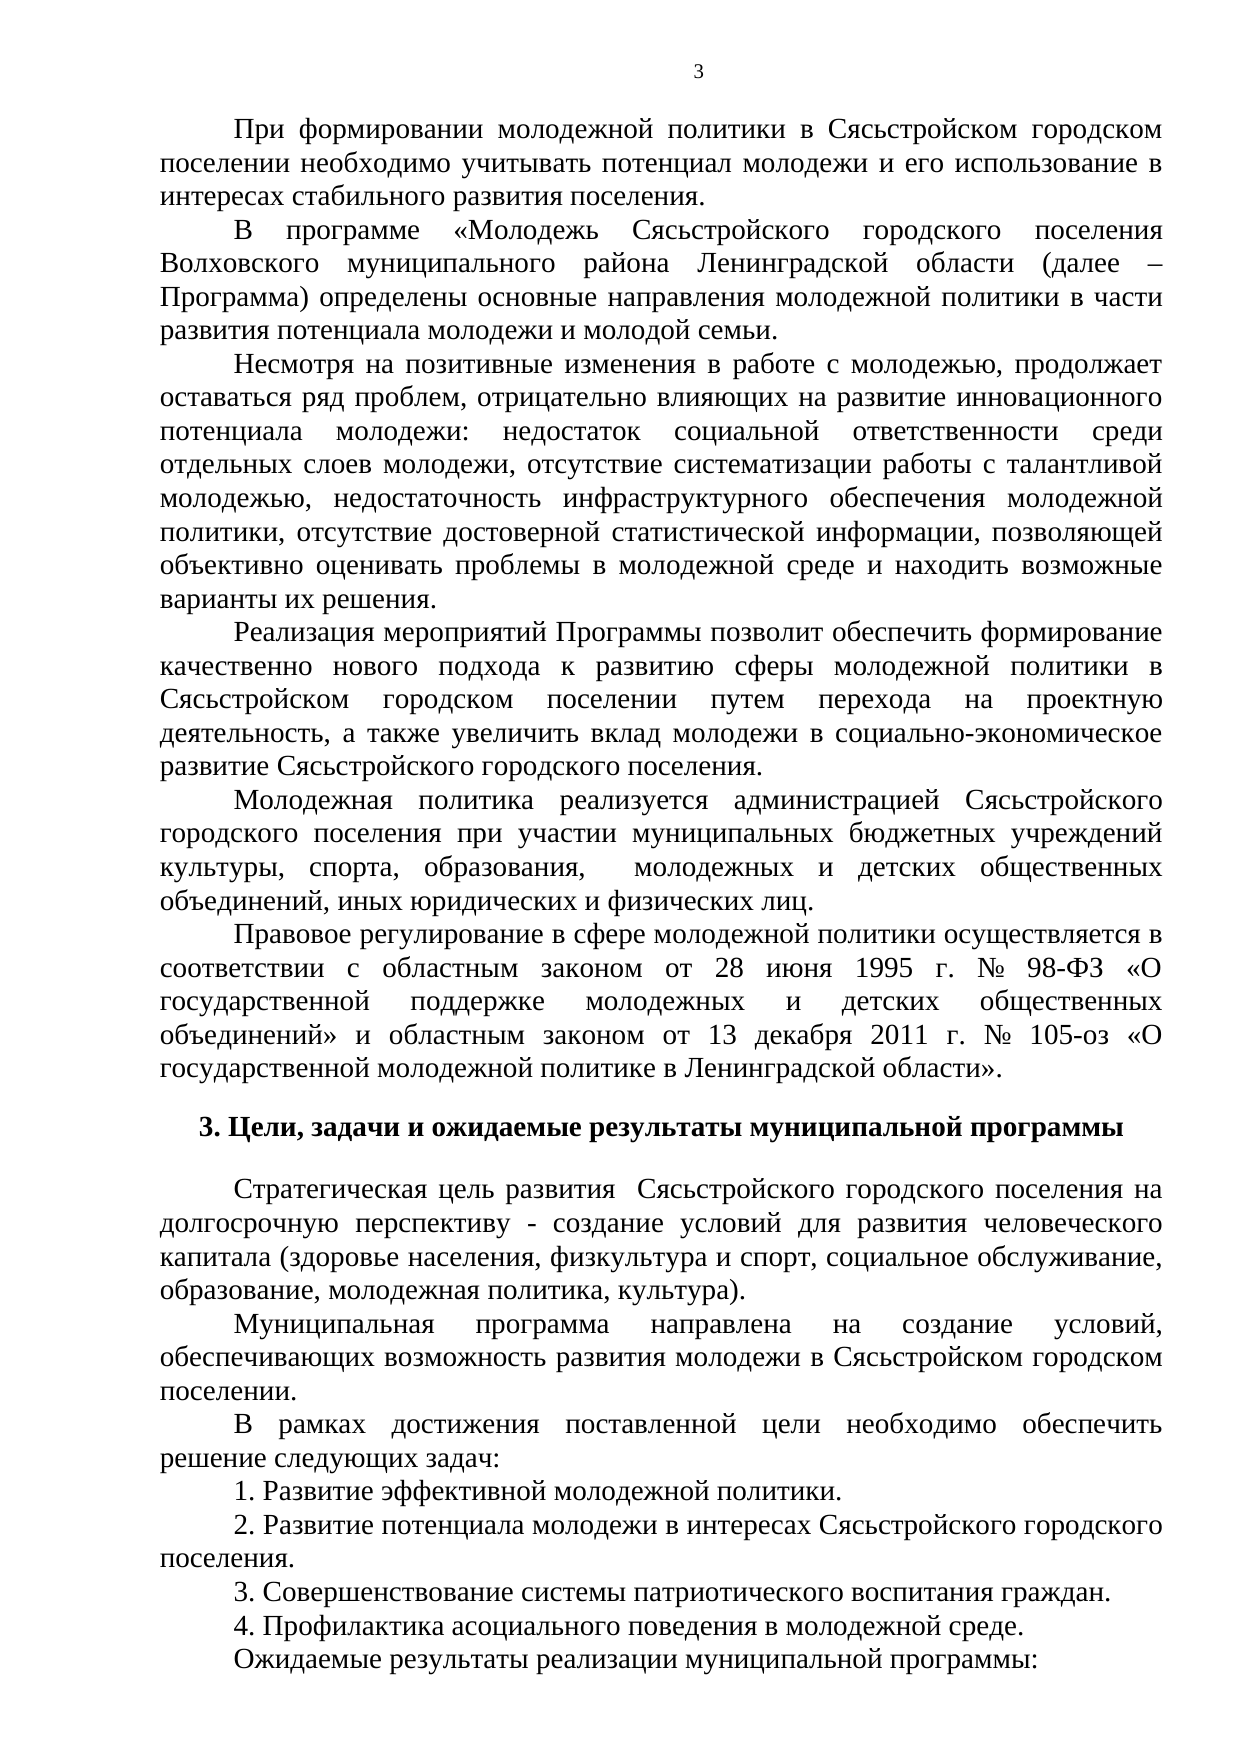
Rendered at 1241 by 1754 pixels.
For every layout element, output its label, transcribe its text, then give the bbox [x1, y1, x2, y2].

text 2. Развитие потенциала молодежи в интересах Сясьстройского городского поселения. [159, 1507, 1163, 1574]
text 1. Развитие эффективной молодежной политики. [159, 1473, 1163, 1507]
text Муниципальная программа направлена на создание условий, обеспечивающих возможность развития молодежи в Сясьстройском городском поселении. [159, 1306, 1163, 1406]
text Реализация мероприятий Программы позволит обеспечить формирование качественно нового подхода к развитию сферы молодежной политики в Сясьстройском городском поселении путем перехода на проектную деятельность, а также увеличить вклад молодежи в социально-экономическое развитие Сясьстройского городского поселения. [159, 614, 1163, 782]
text Правовое регулирование в сфере молодежной политики осуществляется в соответствии с областным законом от 28 июня 1995 г. № 98-ФЗ «О государственной поддержке молодежных и детских общественных объединений» и областным законом от 13 декабря 2011 г. № 105-оз «О государственной молодежной политике в Ленинградской области». [159, 916, 1163, 1084]
text 3. Цели, задачи и ожидаемые результаты муниципальной программы [159, 1109, 1163, 1142]
text Стратегическая цель развития Сясьстройского городского поселения на долгосрочную перспективу - создание условий для развития человеческого капитала (здоровье населения, физкультура и спорт, социальное обслуживание, образование, молодежная политика, культура). [159, 1172, 1163, 1306]
text Молодежная политика реализуется администрацией Сясьстройского городского поселения при участии муниципальных бюджетных учреждений культуры, спорта, образования, молодежных и детских общественных объединений, иных юридических и физических лиц. [159, 782, 1163, 916]
text Ожидаемые результаты реализации муниципальной программы: [159, 1641, 1163, 1675]
text 3. Совершенствование системы патриотического воспитания граждан. [159, 1574, 1163, 1608]
text В рамках достижения поставленной цели необходимо обеспечить решение следующих задач: [159, 1406, 1163, 1473]
text При формировании молодежной политики в Сясьстройском городском поселении необходимо учитывать потенциал молодежи и его использование в интересах стабильного развития поселения. [159, 111, 1163, 212]
text 4. Профилактика асоциального поведения в молодежной среде. [159, 1608, 1163, 1641]
text В программе «Молодежь Сясьстройского городского поселения Волховского муниципального района Ленинградской области (далее – Программа) определены основные направления молодежной политики в части развития потенциала молодежи и молодой семьи. [159, 212, 1163, 346]
text Несмотря на позитивные изменения в работе с молодежью, продолжает оставаться ряд проблем, отрицательно влияющих на развитие инновационного потенциала молодежи: недостаток социальной ответственности среди отдельных слоев молодежи, отсутствие систематизации работы с талантливой молодежью, недостаточность инфраструктурного обеспечения молодежной политики, отсутствие достоверной статистической информации, позволяющей объективно оценивать проблемы в молодежной среде и находить возможные варианты их решения. [159, 346, 1163, 614]
